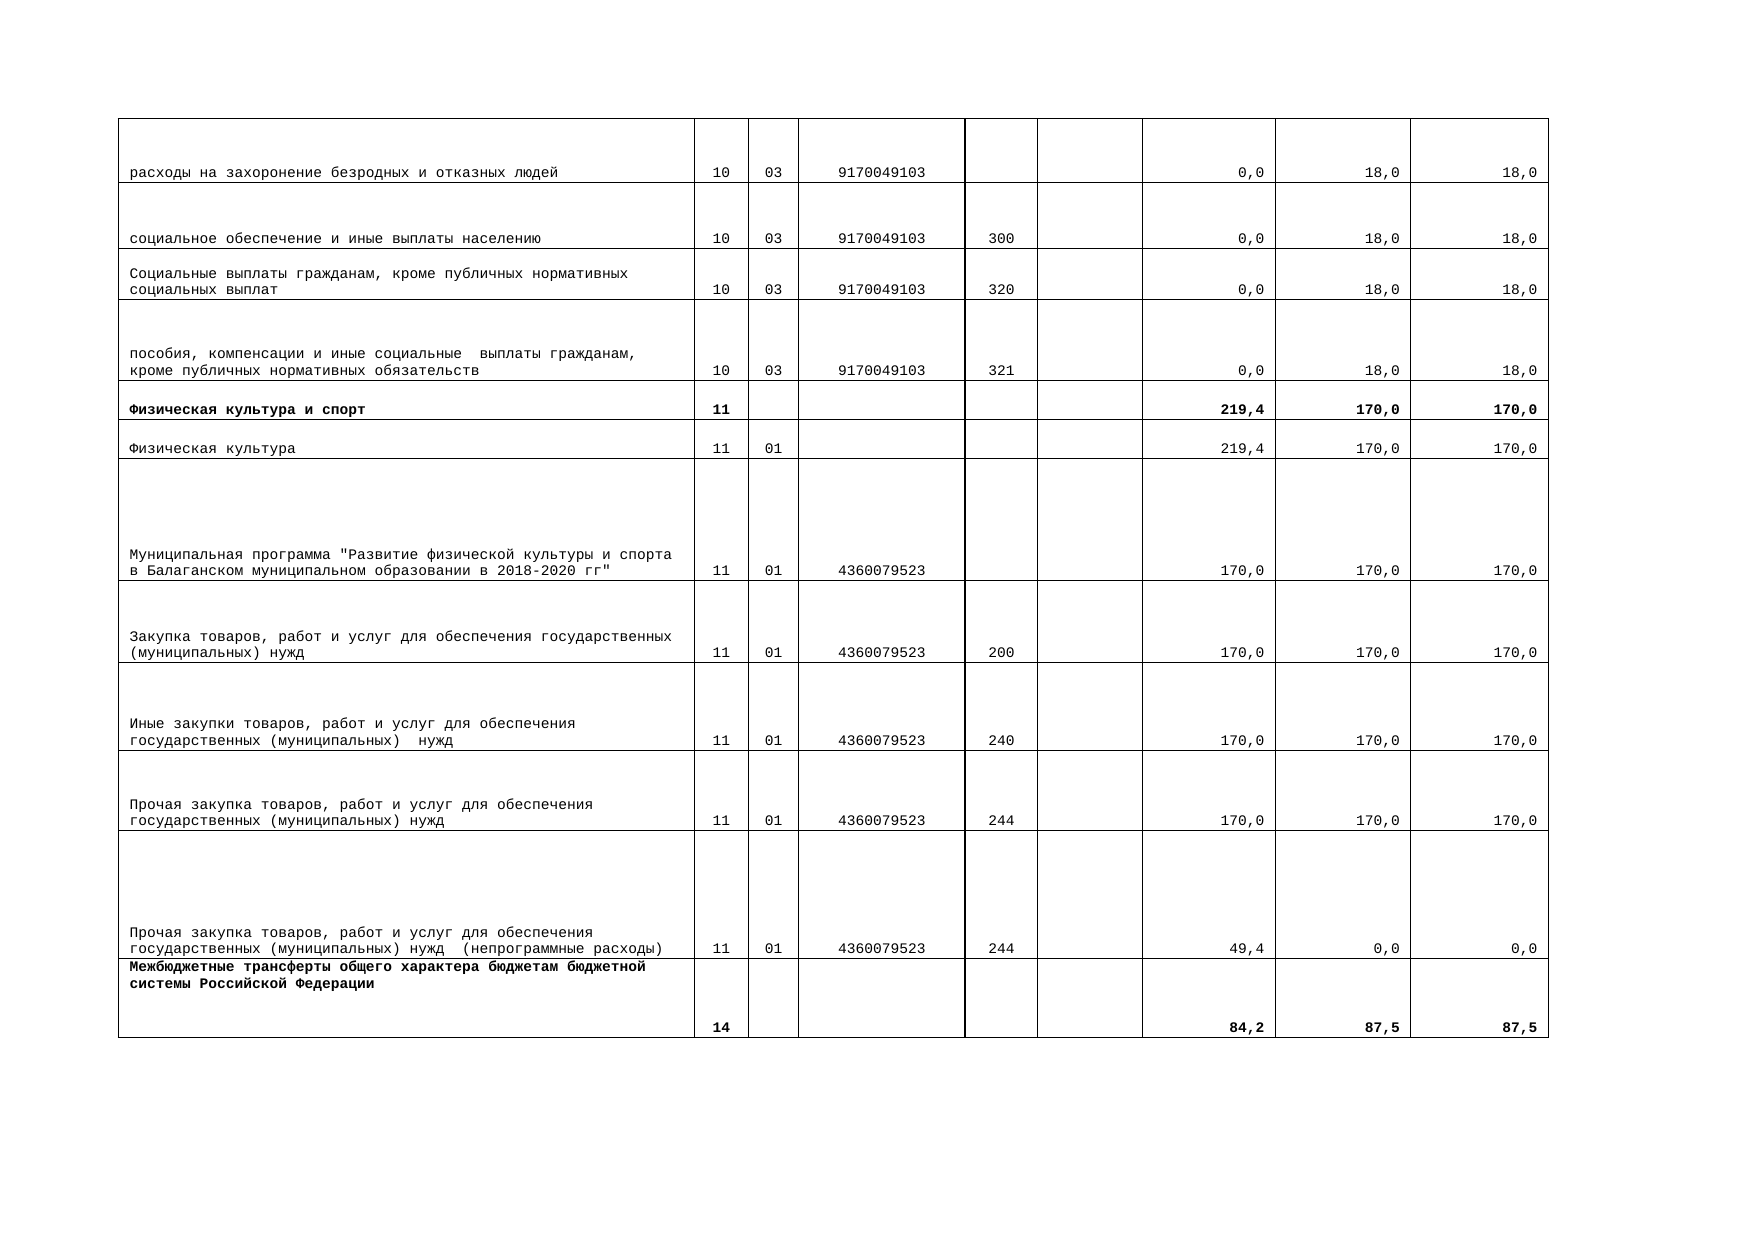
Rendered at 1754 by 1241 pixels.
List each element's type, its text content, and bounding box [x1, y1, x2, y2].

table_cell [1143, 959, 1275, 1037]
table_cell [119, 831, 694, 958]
table_cell Иные закупки товаров, работ и услуг для обеспечения государственных (муниципальных) нужд [119, 663, 694, 750]
table_cell 01 [749, 663, 798, 750]
table_cell 01 [749, 459, 798, 580]
table_cell 11 [695, 663, 748, 750]
table_cell 11 [695, 459, 748, 580]
table_cell 240 [966, 663, 1037, 750]
table_cell 01 [749, 581, 798, 662]
table_cell [966, 381, 1037, 419]
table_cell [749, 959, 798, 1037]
table_cell 10 [695, 183, 748, 248]
table_cell Прочая закупка товаров, работ и услуг для обеспечения государственных (муниципальных) нужд [119, 751, 694, 830]
table_cell 170,0 [1143, 459, 1275, 580]
table_cell [1038, 581, 1142, 662]
table_cell 0,0 [1143, 249, 1275, 299]
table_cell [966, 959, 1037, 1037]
table_cell 4360079523 [799, 459, 964, 580]
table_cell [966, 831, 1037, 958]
table_cell 10 [695, 300, 748, 380]
table_cell 300 [966, 183, 1037, 248]
table_cell 11 [695, 581, 748, 662]
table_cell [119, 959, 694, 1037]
table_cell 03 [749, 300, 798, 380]
table_cell Муниципальная программа "Развитие физической культуры и спорта в Балаганском муниципальном образовании в 2018-2020 гг" [119, 459, 694, 580]
table_cell 170,0 [1411, 663, 1548, 750]
table_cell 03 [749, 119, 798, 182]
table_cell Закупка товаров, работ и услуг для обеспечения государственных (муниципальных) нужд [119, 581, 694, 662]
table_cell [799, 381, 964, 419]
table_cell 01 [749, 751, 798, 830]
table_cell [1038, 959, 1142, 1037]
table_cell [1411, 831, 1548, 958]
table_cell Социальные выплаты гражданам, кроме публичных нормативных социальных выплат [119, 249, 694, 299]
table_cell 18,0 [1276, 249, 1410, 299]
table_cell [966, 459, 1037, 580]
table_cell 170,0 [1276, 663, 1410, 750]
table_cell Физическая культура [119, 420, 694, 458]
table_cell 170,0 [1411, 381, 1548, 419]
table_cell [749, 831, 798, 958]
table_cell 170,0 [1276, 420, 1410, 458]
table_cell [966, 119, 1037, 182]
table_cell [799, 420, 964, 458]
table_cell [749, 381, 798, 419]
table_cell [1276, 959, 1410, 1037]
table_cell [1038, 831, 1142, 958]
table_cell 321 [966, 300, 1037, 380]
table_cell [1038, 249, 1142, 299]
table_cell [1038, 420, 1142, 458]
table_cell [1038, 300, 1142, 380]
table_cell 18,0 [1276, 183, 1410, 248]
table_cell 170,0 [1411, 581, 1548, 662]
table_cell [1038, 663, 1142, 750]
table_cell 03 [749, 249, 798, 299]
table_cell 170,0 [1276, 459, 1410, 580]
table_cell 170,0 [1143, 663, 1275, 750]
table_cell 0,0 [1143, 300, 1275, 380]
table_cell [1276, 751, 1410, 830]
table_cell [1038, 119, 1142, 182]
table_cell 170,0 [1411, 420, 1548, 458]
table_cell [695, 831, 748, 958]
table_cell 0,0 [1143, 183, 1275, 248]
table_cell 03 [749, 183, 798, 248]
table_cell 11 [695, 751, 748, 830]
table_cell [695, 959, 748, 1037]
table_cell [1038, 183, 1142, 248]
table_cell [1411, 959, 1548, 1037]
table_cell 200 [966, 581, 1037, 662]
table_cell 10 [695, 249, 748, 299]
table_cell расходы на захоронение безродных и отказных людей [119, 119, 694, 182]
table_cell 170,0 [1276, 381, 1410, 419]
table_cell 4360079523 [799, 581, 964, 662]
table_cell 4360079523 [799, 663, 964, 750]
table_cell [119, 183, 694, 248]
table_cell 170,0 [1143, 581, 1275, 662]
table_cell 18,0 [1411, 249, 1548, 299]
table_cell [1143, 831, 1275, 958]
table_cell Физическая культура и спорт [119, 381, 694, 419]
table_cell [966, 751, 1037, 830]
table_cell 9170049103 [799, 183, 964, 248]
table_cell 01 [749, 420, 798, 458]
table_cell 10 [695, 119, 748, 182]
table_cell 9170049103 [799, 119, 964, 182]
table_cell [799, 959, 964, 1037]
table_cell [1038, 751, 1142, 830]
table_cell 9170049103 [799, 300, 964, 380]
table_cell 11 [695, 420, 748, 458]
table_cell [1038, 381, 1142, 419]
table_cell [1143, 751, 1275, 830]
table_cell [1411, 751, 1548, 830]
table_cell 9170049103 [799, 249, 964, 299]
table_cell 219,4 [1143, 420, 1275, 458]
table_cell 18,0 [1411, 300, 1548, 380]
table_cell 170,0 [1276, 581, 1410, 662]
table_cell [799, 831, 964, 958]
table_cell 11 [695, 381, 748, 419]
table_cell 18,0 [1276, 119, 1410, 182]
table_cell 18,0 [1411, 183, 1548, 248]
table_cell пособия, компенсации и иные социальные выплаты гражданам, кроме публичных нормативных обязательств [119, 300, 694, 380]
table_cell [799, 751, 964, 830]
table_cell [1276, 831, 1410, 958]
table_cell 219,4 [1143, 381, 1275, 419]
table_cell 320 [966, 249, 1037, 299]
table_cell [1038, 459, 1142, 580]
table_cell 0,0 [1143, 119, 1275, 182]
table_cell 170,0 [1411, 459, 1548, 580]
table_cell 18,0 [1276, 300, 1410, 380]
table_cell 18,0 [1411, 119, 1548, 182]
table_cell [966, 420, 1037, 458]
